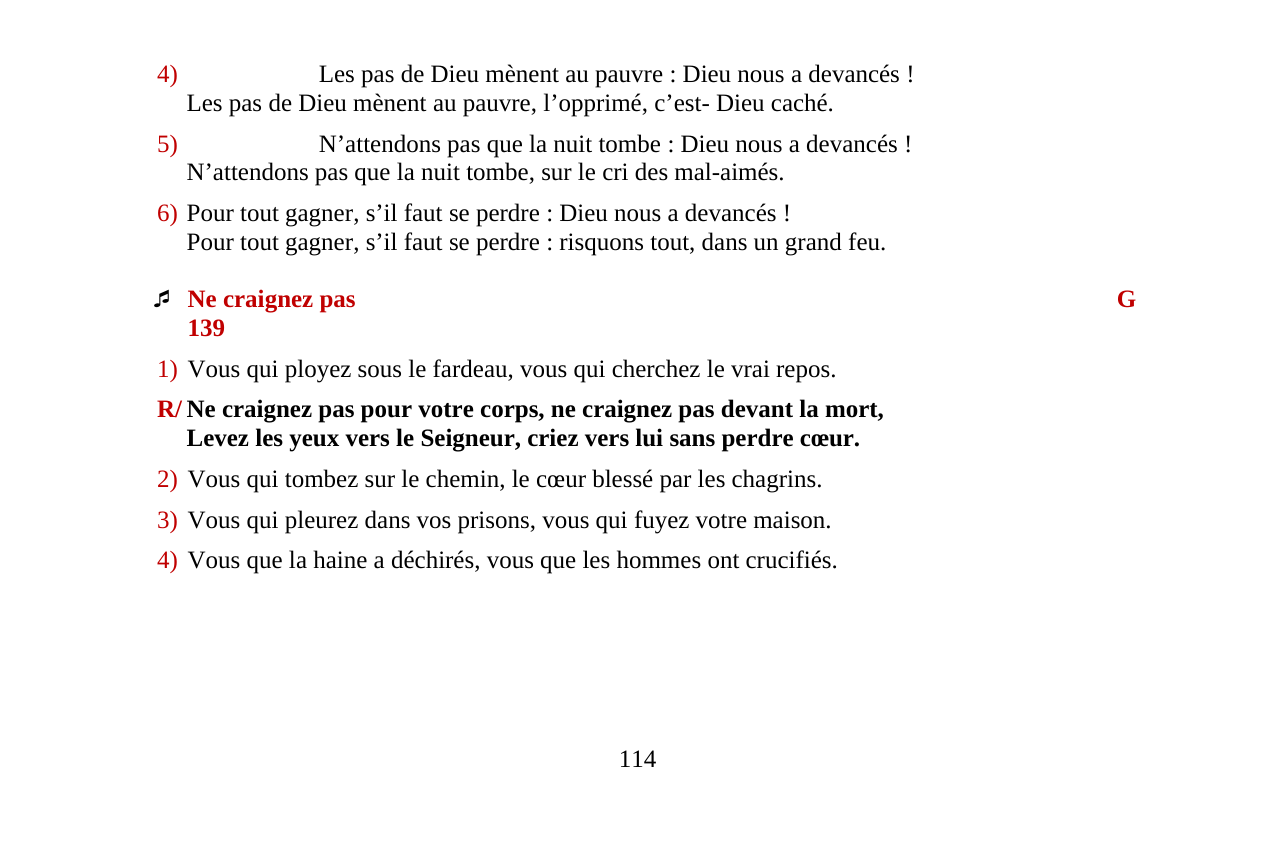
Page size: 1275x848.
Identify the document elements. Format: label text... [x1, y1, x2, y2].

subtitle Ne craignez pas G 139 [150, 284, 1162, 342]
list Pour tout gagner, s’il faut se perdre : Dieu nous a devancés ! [150, 198, 1200, 227]
list Vous qui tombez sur le chemin, le cœur blessé par les chagrins. [131, 464, 1181, 493]
list Vous que la haine a déchirés, vous que les hommes ont crucifiés. [131, 546, 1181, 574]
text R/ Ne craignez pas pour votre corps, ne craignez pas devant la mort, [131, 394, 1181, 423]
list Vous qui ployez sous le fardeau, vous qui cherchez le vrai repos. [131, 354, 1181, 383]
text Pour tout gagner, s’il faut se perdre : risquons tout, dans un grand feu. [186, 227, 1200, 256]
list Vous qui pleurez dans vos prisons, vous qui fuyez votre maison. [131, 505, 1181, 533]
list N’attendons pas que la nuit tombe : Dieu nous a devancés ! [150, 129, 1200, 157]
text Les pas de Dieu mènent au pauvre, l’opprimé, c’est- Dieu caché. [150, 88, 1200, 117]
text Levez les yeux vers le Seigneur, criez vers lui sans perdre cœur. [131, 423, 1181, 452]
list Les pas de Dieu mènent au pauvre : Dieu nous a devancés ! [150, 59, 1200, 88]
text N’attendons pas que la nuit tombe, sur le cri des mal-aimés. [150, 157, 1200, 186]
